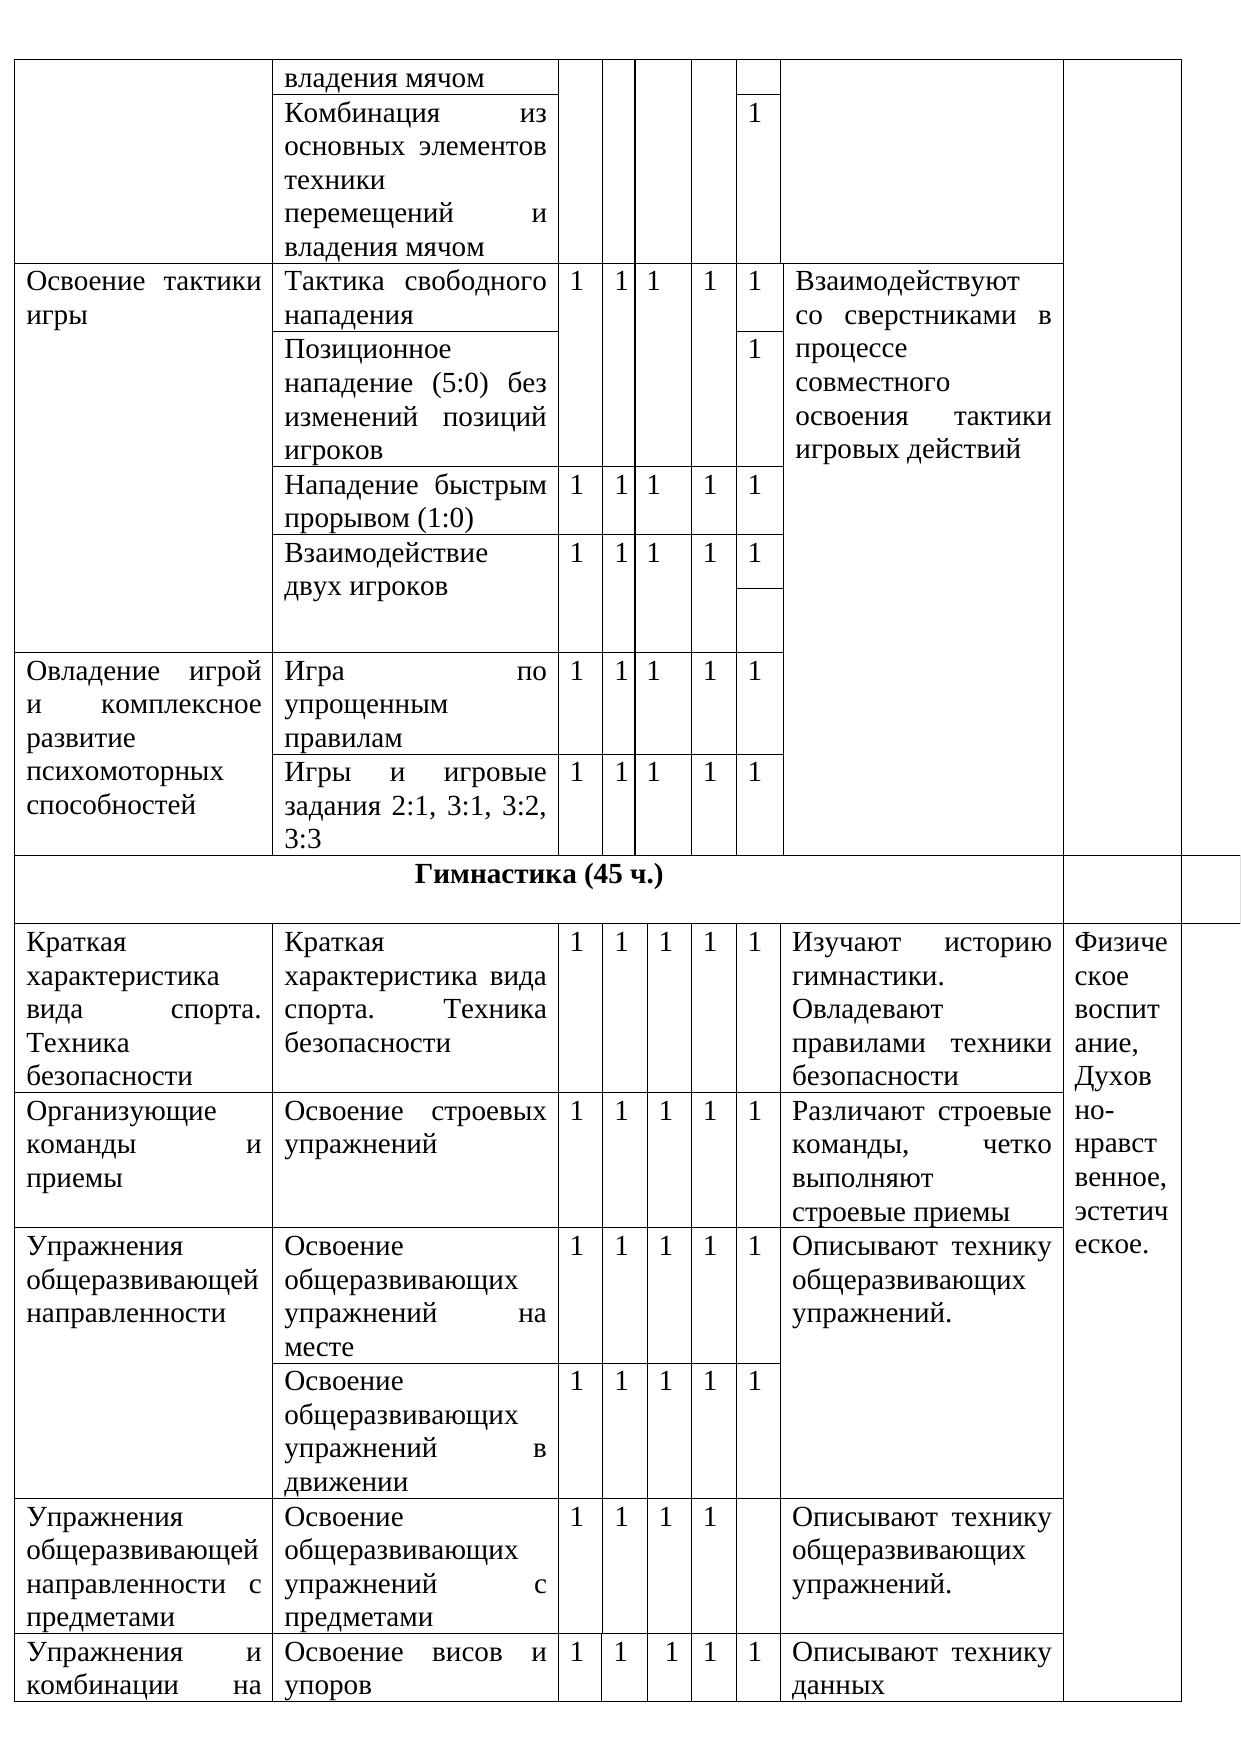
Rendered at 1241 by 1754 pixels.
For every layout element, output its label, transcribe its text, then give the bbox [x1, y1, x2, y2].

table_cell Гимнастика (45 ч.) [15, 856, 1063, 923]
table_cell Изучают историю гимнастики. Овладевают правилами техники безопасности [781, 924, 1063, 1092]
table_cell 1 [603, 467, 634, 534]
table_cell 1 [737, 924, 780, 1092]
table_cell 1 [737, 95, 780, 262]
table_cell 1 [737, 1634, 780, 1701]
table_cell 1 [603, 924, 647, 1092]
table_cell 1 [559, 1228, 602, 1362]
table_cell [15, 1634, 272, 1701]
table_cell 1 [559, 1499, 602, 1633]
table_cell Освоение общеразвивающих упражнений в движении [273, 1364, 558, 1498]
table_cell Игра по упрощенным правилам [273, 653, 558, 753]
table_cell Взаимодействуют со сверстниками в процессе совместного освоения тактики игровых действий [784, 264, 1063, 855]
table_cell 1 [692, 467, 736, 534]
table_cell 1 [737, 1364, 780, 1498]
table_cell 1 [692, 1093, 736, 1227]
table_cell 1 [692, 653, 736, 753]
table_cell 1 [648, 1499, 691, 1633]
table_cell 1 [636, 755, 691, 855]
table_cell 1 [636, 264, 691, 466]
table_cell 1 [603, 1499, 647, 1633]
table_cell 1 [648, 1093, 691, 1227]
table_cell Игры и игровые задания 2:1, 3:1, 3:2, 3:3 [273, 755, 558, 855]
table_cell Различают строевые команды, четко выполняют строевые приемы [781, 1093, 1063, 1227]
table_cell Освоение общеразвивающих упражнений с предметами [273, 1499, 558, 1633]
table_cell [737, 1499, 780, 1633]
table_cell 1 [648, 1634, 691, 1701]
table_cell [1064, 856, 1181, 923]
table_cell 1 [603, 1364, 647, 1498]
table_cell 1 [692, 535, 736, 652]
table_cell 1 [559, 264, 602, 466]
table_cell 1 [692, 924, 736, 1092]
table_cell 1 [603, 653, 634, 753]
table_cell 1 [737, 264, 783, 331]
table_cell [273, 95, 558, 262]
table_cell Краткая характеристика вида спорта. Техника безопасности [15, 924, 272, 1092]
table_cell 1 [692, 1499, 736, 1633]
table_cell 1 [648, 924, 691, 1092]
table_cell 1 [602, 1634, 647, 1701]
table_cell 1 [737, 535, 783, 588]
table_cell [781, 1634, 1063, 1701]
table_cell 1 [603, 60, 634, 262]
table_cell 1 [692, 755, 736, 855]
table_cell Взаимодействие двух игроков [273, 535, 558, 652]
table_cell 1 [737, 653, 783, 753]
table_cell 1 [737, 467, 783, 534]
table_cell [1182, 856, 1240, 923]
table_cell 1 [692, 1228, 736, 1362]
table_cell 1 [603, 1228, 647, 1362]
table_cell 1 [559, 1093, 602, 1227]
table_cell 1 [559, 653, 602, 753]
table_cell 1 [636, 535, 691, 652]
table_cell Описывают технику общеразвивающих упражнений. [781, 1228, 1063, 1498]
table_cell Овладение игрой и комплексное развитие психомоторных способностей [15, 653, 272, 855]
table_cell 1 [648, 1228, 691, 1362]
table_cell 1 [692, 264, 736, 466]
table_cell 1 [559, 60, 602, 262]
table_cell 1 [559, 467, 602, 534]
table_cell 1 [737, 332, 783, 466]
table_cell 1 [648, 1364, 691, 1498]
table_cell 1 [559, 755, 602, 855]
table_cell 1 [559, 1364, 602, 1498]
table_cell 1 [603, 1093, 647, 1227]
table_cell Краткая характеристика вида спорта. Техника безопасности [273, 924, 558, 1092]
table_cell 1 [636, 60, 691, 262]
table_cell 1 [603, 755, 634, 855]
table_cell [737, 589, 783, 652]
table_cell 1 [603, 264, 634, 466]
table_cell 1 [559, 535, 602, 652]
table_cell 1 [692, 1364, 736, 1498]
table_cell 1 [737, 755, 783, 855]
table_cell Физическое воспитание, Духов но-нравственное, эстетическое. [1064, 924, 1181, 1701]
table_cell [273, 60, 558, 94]
table_cell 1 [692, 1634, 736, 1701]
table_cell 1 [559, 924, 602, 1092]
table_cell Освоение общеразвивающих упражнений на месте [273, 1228, 558, 1362]
table_cell Упражнения общеразвивающей направленности [15, 1228, 272, 1498]
table_cell 1 [737, 60, 780, 94]
table_cell 1 [692, 60, 736, 262]
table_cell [273, 1634, 558, 1701]
table_cell Освоение тактики игры [15, 264, 272, 652]
table_cell Позиционное нападение (5:0) без изменений позиций игроков [273, 332, 558, 466]
table_cell Описывают технику общеразвивающих упражнений. [781, 1499, 1063, 1633]
table_cell Тактика свободного нападения [273, 264, 558, 331]
table_cell 1 [636, 653, 691, 753]
table_cell Нападение быстрым прорывом (1:0) [273, 467, 558, 534]
table_cell 1 [737, 1228, 780, 1362]
table_cell Освоение строевых упражнений [273, 1093, 558, 1227]
table_cell Организующие команды и приемы [15, 1093, 272, 1227]
table_cell 1 [603, 535, 634, 652]
table_cell 1 [737, 1093, 780, 1227]
table_cell 1 [559, 1634, 601, 1701]
table_cell Упражнения общеразвивающей направленности с предметами [15, 1499, 272, 1633]
table_cell 1 [636, 467, 691, 534]
